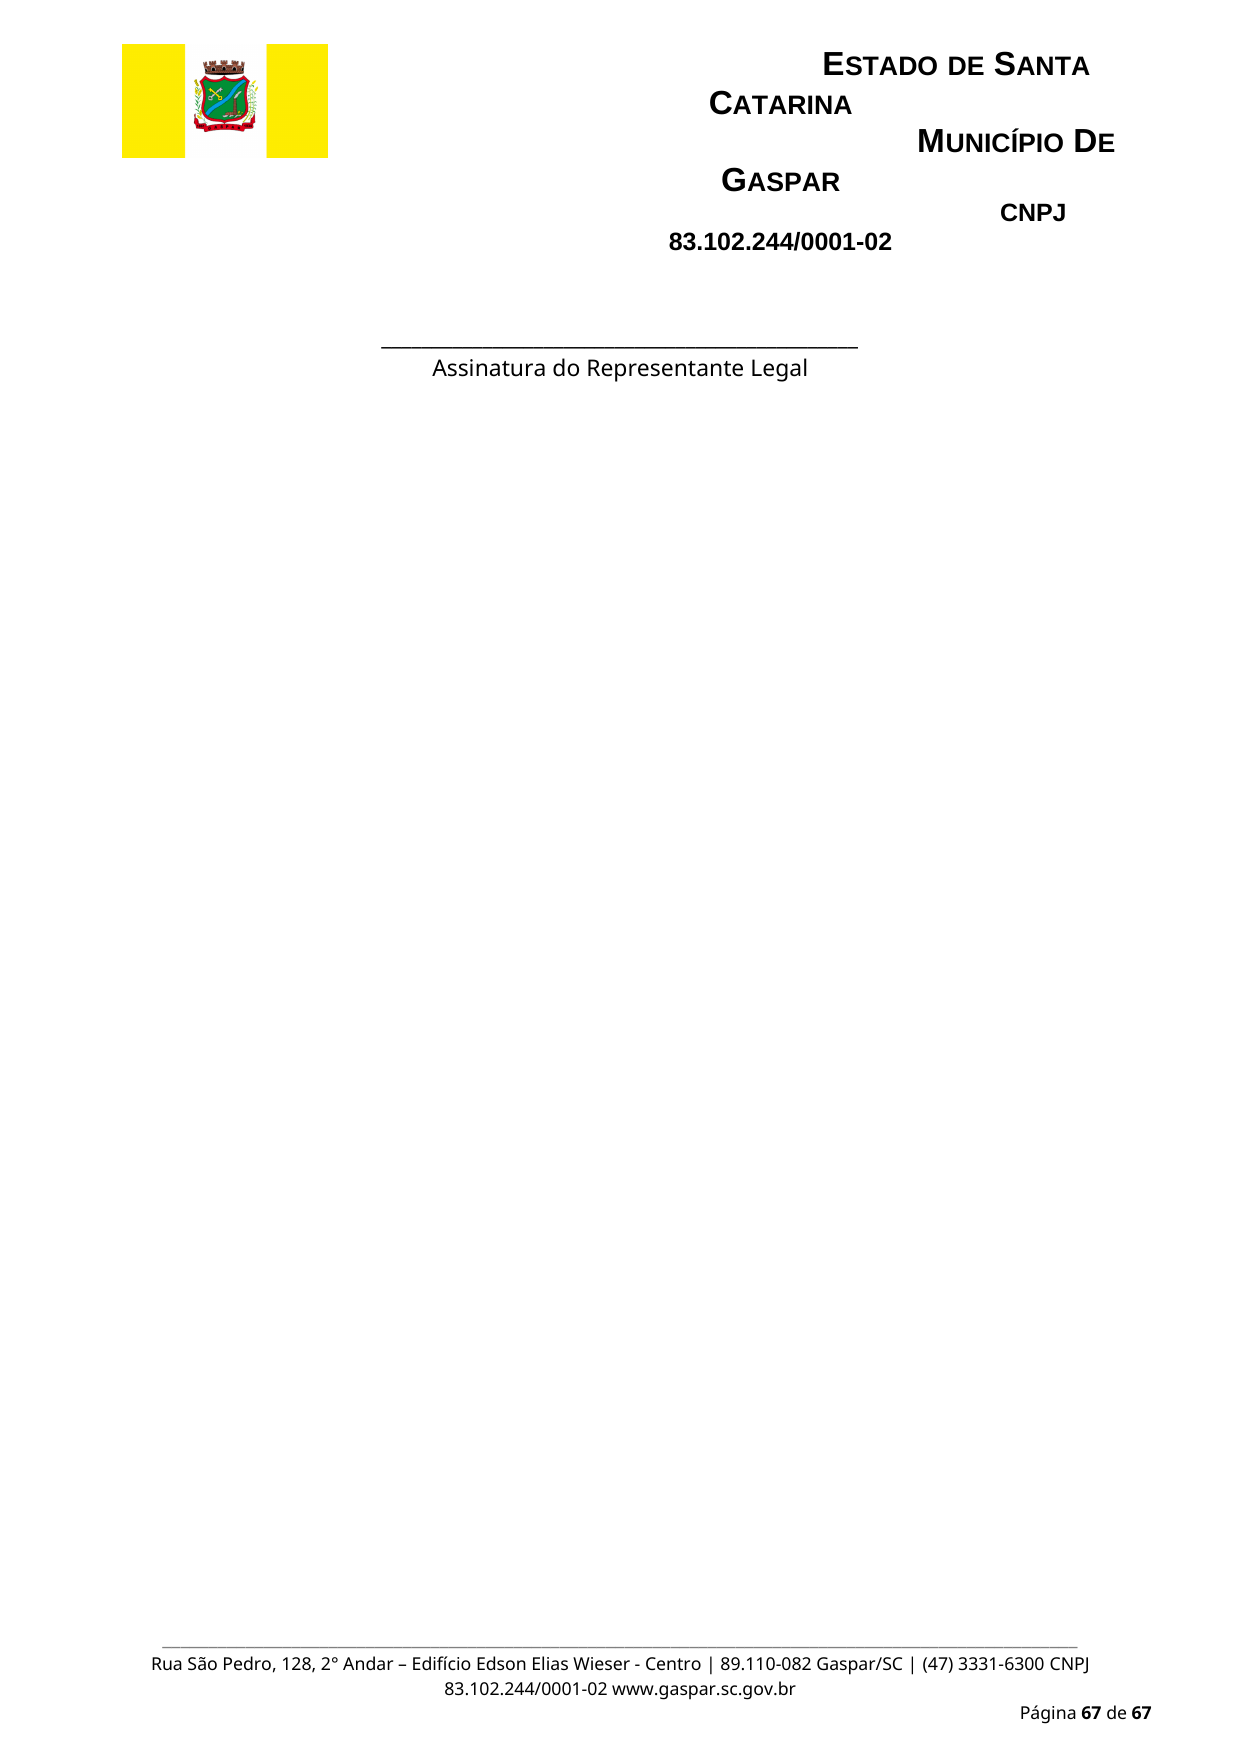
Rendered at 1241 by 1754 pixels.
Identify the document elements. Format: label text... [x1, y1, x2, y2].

picture [122, 44, 328, 158]
text Assinatura do Representante Legal [89, 352, 1152, 383]
text _______________________________________________ [89, 321, 1151, 352]
